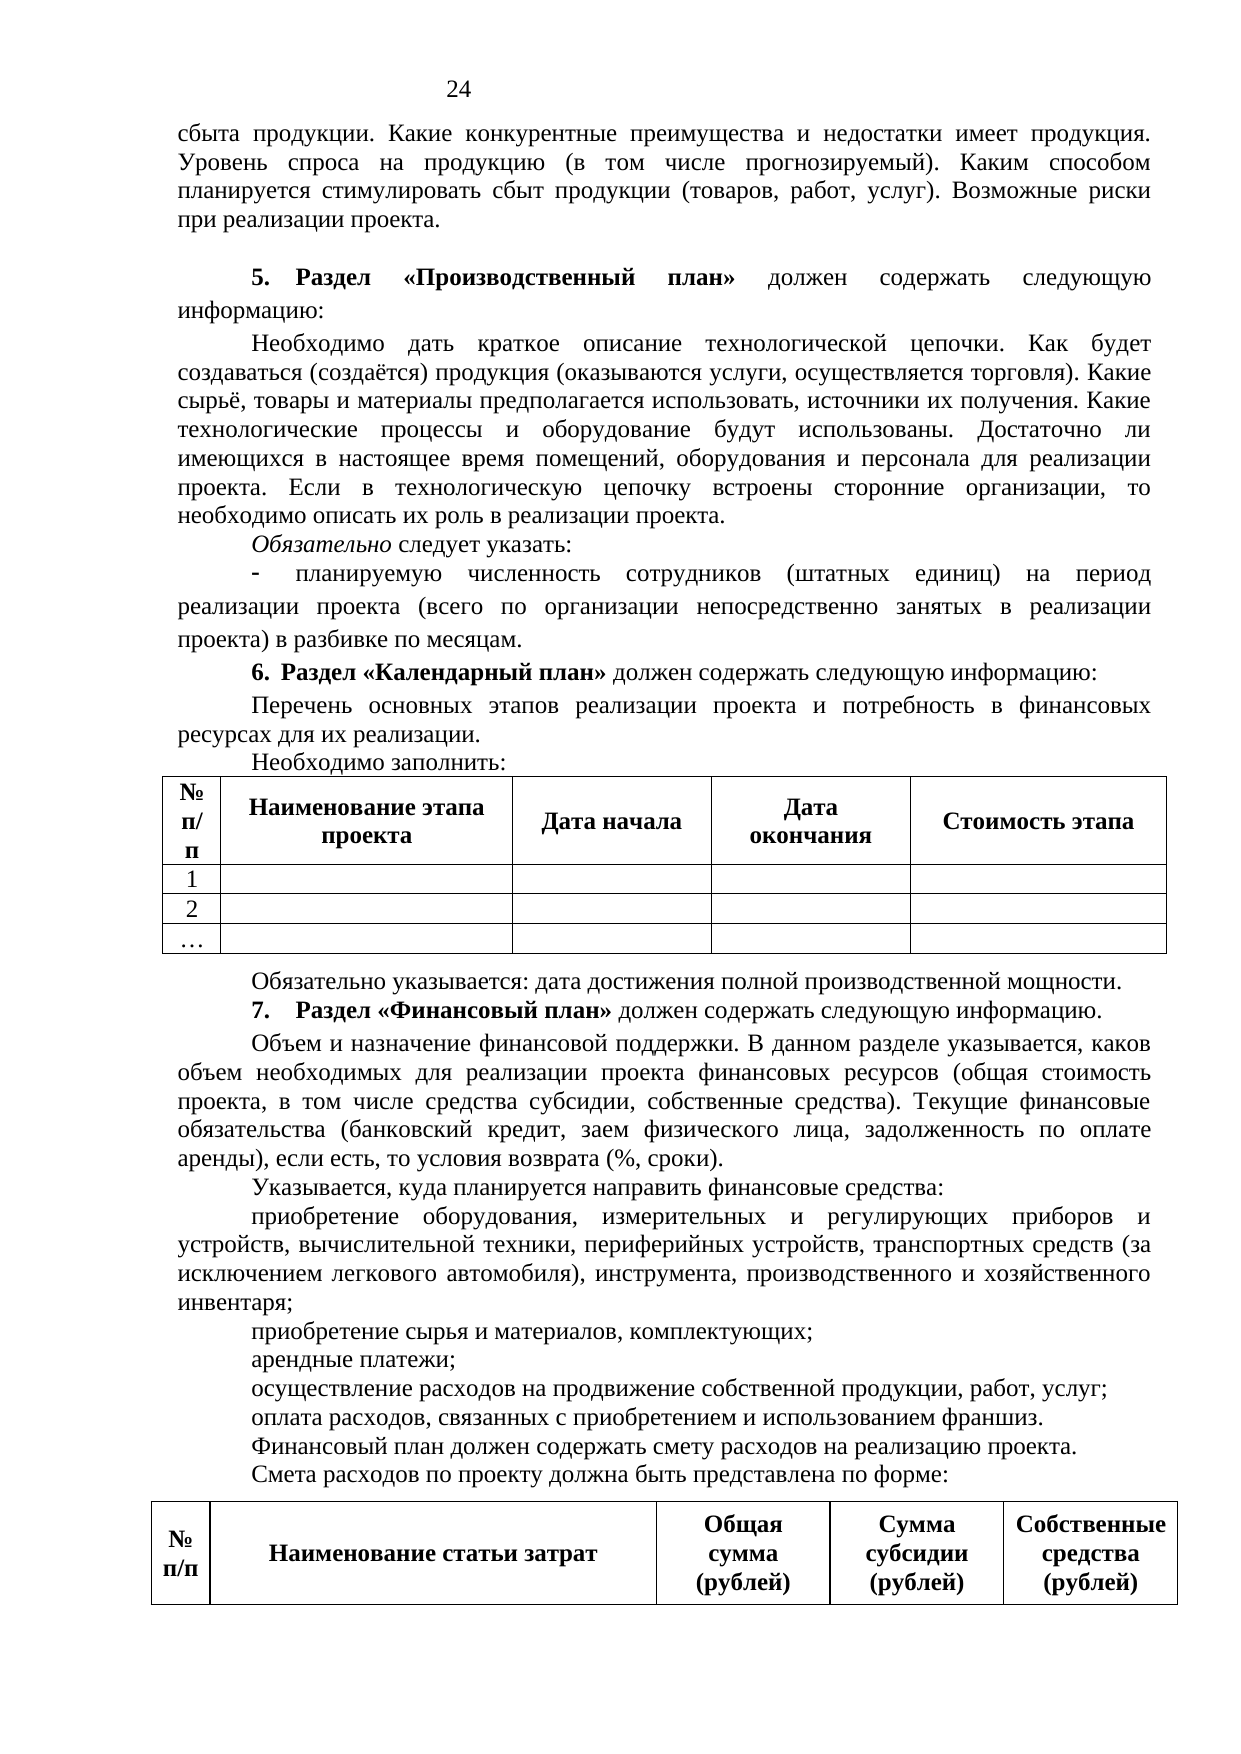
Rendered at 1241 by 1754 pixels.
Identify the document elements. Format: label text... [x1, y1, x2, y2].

text Объем и назначение финансовой поддержки. В данном разделе указывается, каков объем необходимых для реализации проекта финансовых ресурсов (общая стоимость проекта, в том числе средства субсидии, собственные средства). Текущие финансовые обязательства (банковский кредит, заем физического лица, задолженность по оплате аренды), если есть, то условия возврата (%, сроки). [177, 1028, 1152, 1172]
table_header № п/п [152, 1502, 209, 1603]
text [177, 118, 1152, 233]
table_header Дата окончания [712, 777, 910, 863]
table_cell [712, 865, 910, 893]
table_header Стоимость этапа [911, 777, 1166, 863]
text Смета расходов по проекту должна быть представлена по форме: [177, 1459, 1152, 1488]
table_header Дата начала [513, 777, 711, 863]
table_header Собственные средства (рублей) [1004, 1502, 1177, 1603]
text приобретение сырья и материалов, комплектующих; [177, 1316, 1152, 1344]
list планируемую численность сотрудников (штатных единиц) на период реализации проекта (всего по организации непосредственно занятых в реализации проекта) в разбивке по месяцам. [177, 558, 1152, 653]
table_cell … [163, 924, 220, 953]
text Обязательно указывается: дата достижения полной производственной мощности. [177, 966, 1152, 995]
table_header Сумма субсидии (рублей) [831, 1502, 1003, 1603]
table_cell 1 [163, 865, 220, 893]
text Указывается, куда планируется направить финансовые средства: [177, 1172, 1152, 1201]
text Необходимо заполнить: [177, 747, 1152, 776]
table_cell [911, 894, 1166, 923]
text приобретение оборудования, измерительных и регулирующих приборов и устройств, вычислительной техники, периферийных устройств, транспортных средств (за исключением легкового автомобиля), инструмента, производственного и хозяйственного инвентаря; [177, 1201, 1152, 1316]
table_cell [221, 894, 512, 923]
text Перечень основных этапов реализации проекта и потребность в финансовых ресурсах для их реализации. [177, 690, 1152, 747]
table_cell [221, 865, 512, 893]
table_cell [513, 894, 711, 923]
table_header № п/п [163, 777, 220, 863]
text Обязательно следует указать: [177, 529, 1152, 558]
table_cell [513, 865, 711, 893]
text арендные платежи; [177, 1344, 1152, 1373]
table_header Наименование этапа проекта [221, 777, 512, 863]
text осуществление расходов на продвижение собственной продукции, работ, услуг; [177, 1373, 1152, 1402]
list Раздел «Производственный план» должен содержать следующую информацию: [177, 262, 1152, 324]
text Необходимо дать краткое описание технологической цепочки. Как будет создаваться (создаётся) продукция (оказываются услуги, осуществляется торговля). Какие сырьё, товары и материалы предполагается использовать, источники их получения. Какие технологические процессы и оборудование будут использованы. Достаточно ли имеющихся в настоящее время помещений, оборудования и персонала для реализации проекта. Если в технологическую цепочку встроены сторонние организации, то необходимо описать их роль в реализации проекта. [177, 328, 1152, 529]
table_header Наименование статьи затрат [211, 1502, 656, 1603]
table_cell 2 [163, 894, 220, 923]
table_cell [712, 894, 910, 923]
list Раздел «Финансовый план» должен содержать следующую информацию. [177, 995, 1152, 1024]
table_header Общая сумма (рублей) [657, 1502, 829, 1603]
text оплата расходов, связанных с приобретением и использованием франшиз. [177, 1402, 1152, 1431]
text Финансовый план должен содержать смету расходов на реализацию проекта. [177, 1431, 1152, 1459]
table_cell [712, 924, 910, 953]
table_cell [513, 924, 711, 953]
table_cell [221, 924, 512, 953]
table_cell [911, 924, 1166, 953]
list Раздел «Календарный план» должен содержать следующую информацию: [177, 657, 1152, 686]
table_cell [911, 865, 1166, 893]
